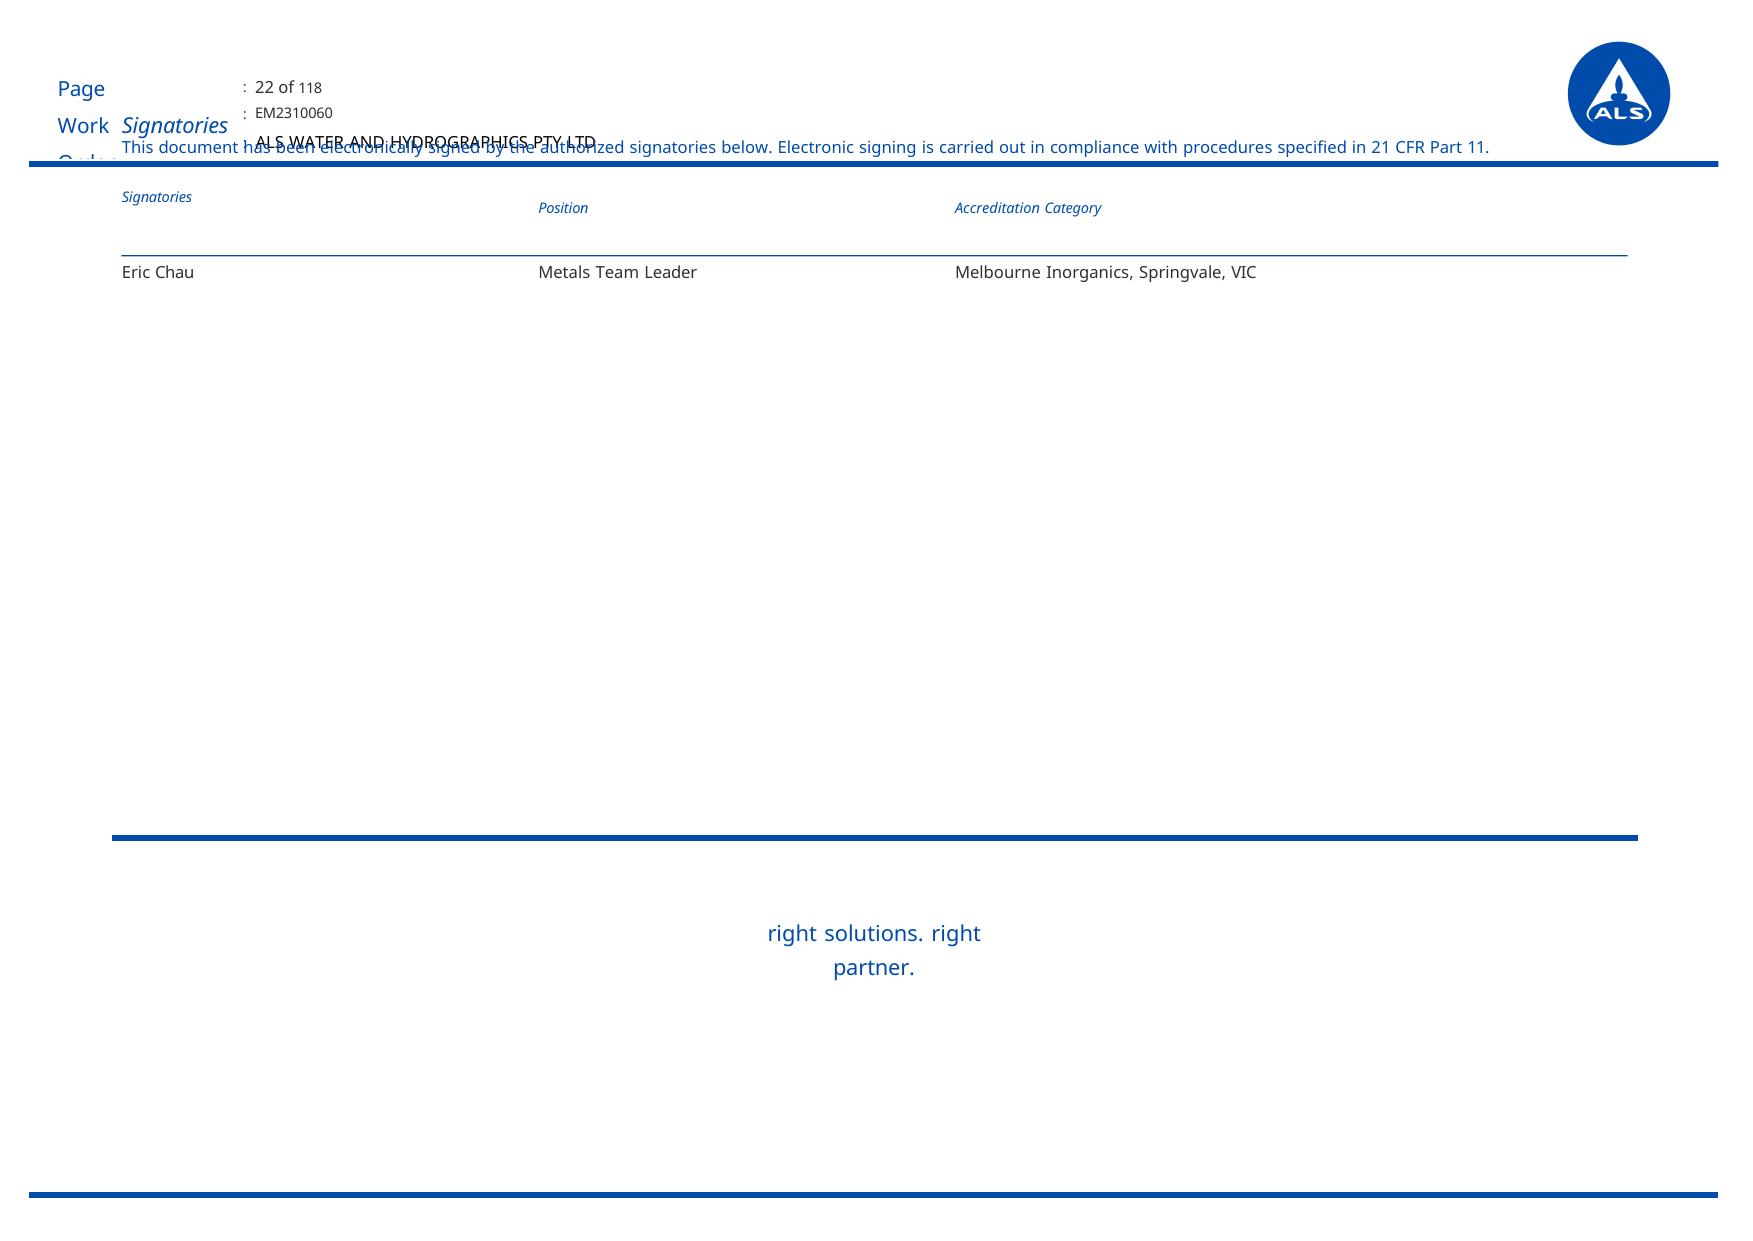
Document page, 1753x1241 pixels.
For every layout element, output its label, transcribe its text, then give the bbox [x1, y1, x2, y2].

text Signatories [122, 187, 201, 207]
text Signatories [122, 114, 1692, 139]
text Accreditation Category [955, 198, 1692, 218]
text This document has been electronically signed by the authorized signatories below. Electronic signing is carried out in compliance with procedures specified in 21 CFR Part 11. [122, 139, 1692, 158]
text right solutions. right partner. [735, 918, 1013, 982]
picture [29, 28, 1719, 167]
text Eric Chau Metals Team Leader Melbourne Inorganics, Springvale, VIC [122, 261, 1692, 284]
text Position [538, 198, 596, 218]
